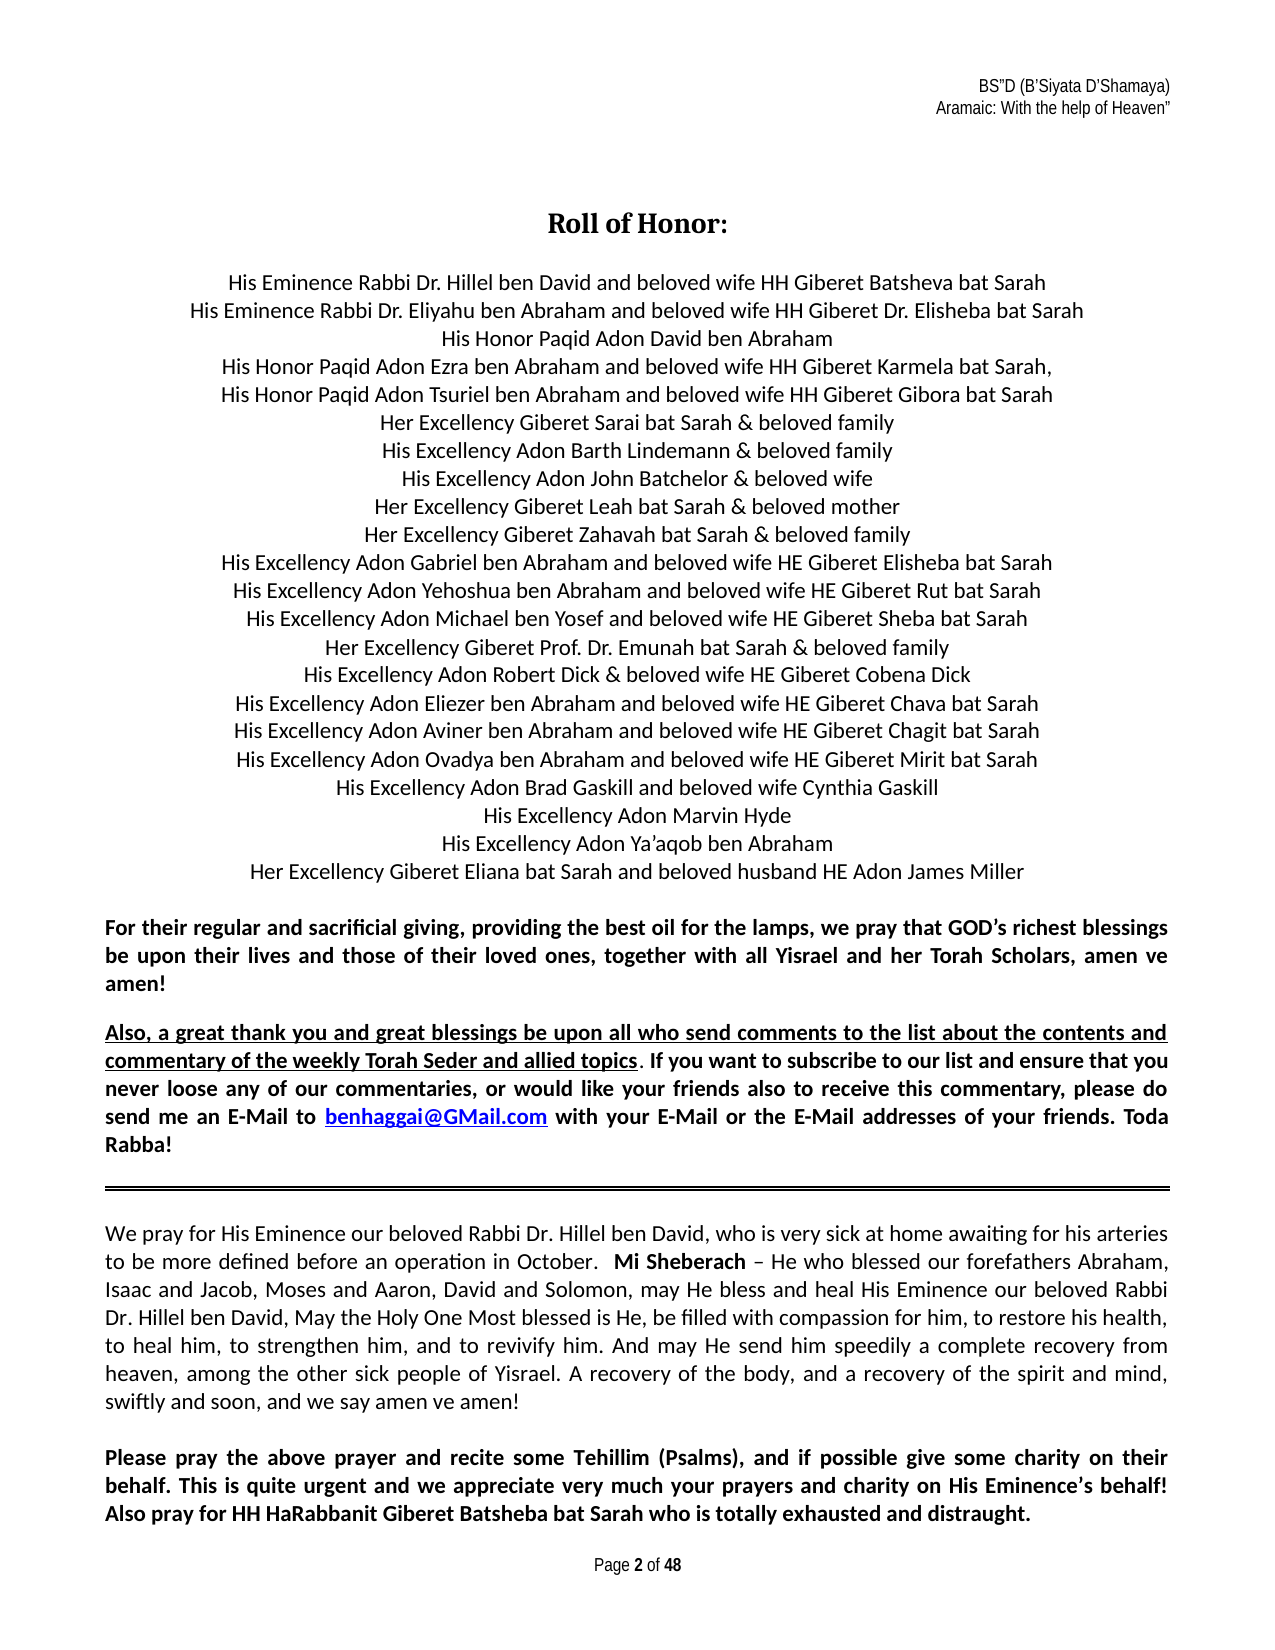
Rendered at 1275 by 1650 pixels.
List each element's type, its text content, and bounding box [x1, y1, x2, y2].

text Her Excellency Giberet Eliana bat Sarah and beloved husband HE Adon James Miller [105, 857, 1170, 885]
text We pray for His Eminence our beloved Rabbi Dr. Hillel ben David, who is very sick at home awaiting for his arteries to be more defined before an operation in October. Mi Sheberach – He who blessed our forefathers Abraham, Isaac and Jacob, Moses and Aaron, David and Solomon, may He bless and heal His Eminence our beloved Rabbi Dr. Hillel ben David, May the Holy One Most blessed is He, be filled with compassion for him, to restore his health, to heal him, to strengthen him, and to revivify him. And may He send him speedily a complete recovery from heaven, among the other sick people of Yisrael. A recovery of the body, and a recovery of the spirit and mind, swiftly and soon, and we say amen ve amen! [105, 1219, 1170, 1415]
text Her Excellency Giberet Prof. Dr. Emunah bat Sarah & beloved family [105, 633, 1170, 661]
text His Excellency Adon Yehoshua ben Abraham and beloved wife HE Giberet Rut bat Sarah [105, 577, 1170, 604]
text His Excellency Adon Ovadya ben Abraham and beloved wife HE Giberet Mirit bat Sarah [105, 745, 1170, 773]
text His Honor Paqid Adon Tsuriel ben Abraham and beloved wife HH Giberet Gibora bat Sarah [105, 380, 1170, 408]
text His Excellency Adon John Batchelor & beloved wife [105, 464, 1170, 492]
text His Excellency Adon Robert Dick & beloved wife HE Giberet Cobena Dick [105, 661, 1170, 689]
text His Excellency Adon Gabriel ben Abraham and beloved wife HE Giberet Elisheba bat Sarah [105, 548, 1170, 577]
text His Excellency Adon Ya’aqob ben Abraham [105, 829, 1170, 857]
text Her Excellency Giberet Sarai bat Sarah & beloved family [105, 408, 1170, 436]
text His Excellency Adon Marvin Hyde [105, 801, 1170, 829]
text Her Excellency Giberet Zahavah bat Sarah & beloved family [105, 521, 1170, 548]
text Roll of Honor: [105, 207, 1170, 240]
text His Excellency Adon Michael ben Yosef and beloved wife HE Giberet Sheba bat Sarah [105, 604, 1170, 633]
text His Eminence Rabbi Dr. Hillel ben David and beloved wife HH Giberet Batsheva bat Sarah [105, 268, 1170, 296]
text For their regular and sacrificial giving, providing the best oil for the lamps, we pray that GOD’s richest blessings be upon their lives and those of their loved ones, together with all Yisrael and her Torah Scholars, amen ve amen! [105, 913, 1170, 997]
text His Excellency Adon Brad Gaskill and beloved wife Cynthia Gaskill [105, 773, 1170, 801]
text His Excellency Adon Barth Lindemann & beloved family [105, 436, 1170, 464]
text His Eminence Rabbi Dr. Eliyahu ben Abraham and beloved wife HH Giberet Dr. Elisheba bat Sarah [105, 296, 1170, 324]
text Please pray the above prayer and recite some Tehillim (Psalms), and if possible give some charity on their behalf. This is quite urgent and we appreciate very much your prayers and charity on His Eminence’s behalf! Also pray for HH HaRabbanit Giberet Batsheba bat Sarah who is totally exhausted and distraught. [105, 1443, 1170, 1527]
text His Honor Paqid Adon Ezra ben Abraham and beloved wife HH Giberet Karmela bat Sarah, [105, 352, 1170, 380]
text Also, a great thank you and great blessings be upon all who send comments to the list about the contents and commentary of the weekly Torah Seder and allied topics. If you want to subscribe to our list and ensure that you never loose any of our commentaries, or would like your friends also to receive this commentary, please do send me an E-Mail to benhaggai@GMail.com with your E-Mail or the E-Mail addresses of your friends. Toda Rabba! [105, 1018, 1170, 1158]
text His Excellency Adon Eliezer ben Abraham and beloved wife HE Giberet Chava bat Sarah [105, 689, 1170, 717]
text His Honor Paqid Adon David ben Abraham [105, 324, 1170, 352]
text His Excellency Adon Aviner ben Abraham and beloved wife HE Giberet Chagit bat Sarah [105, 717, 1170, 745]
text Her Excellency Giberet Leah bat Sarah & beloved mother [105, 492, 1170, 521]
